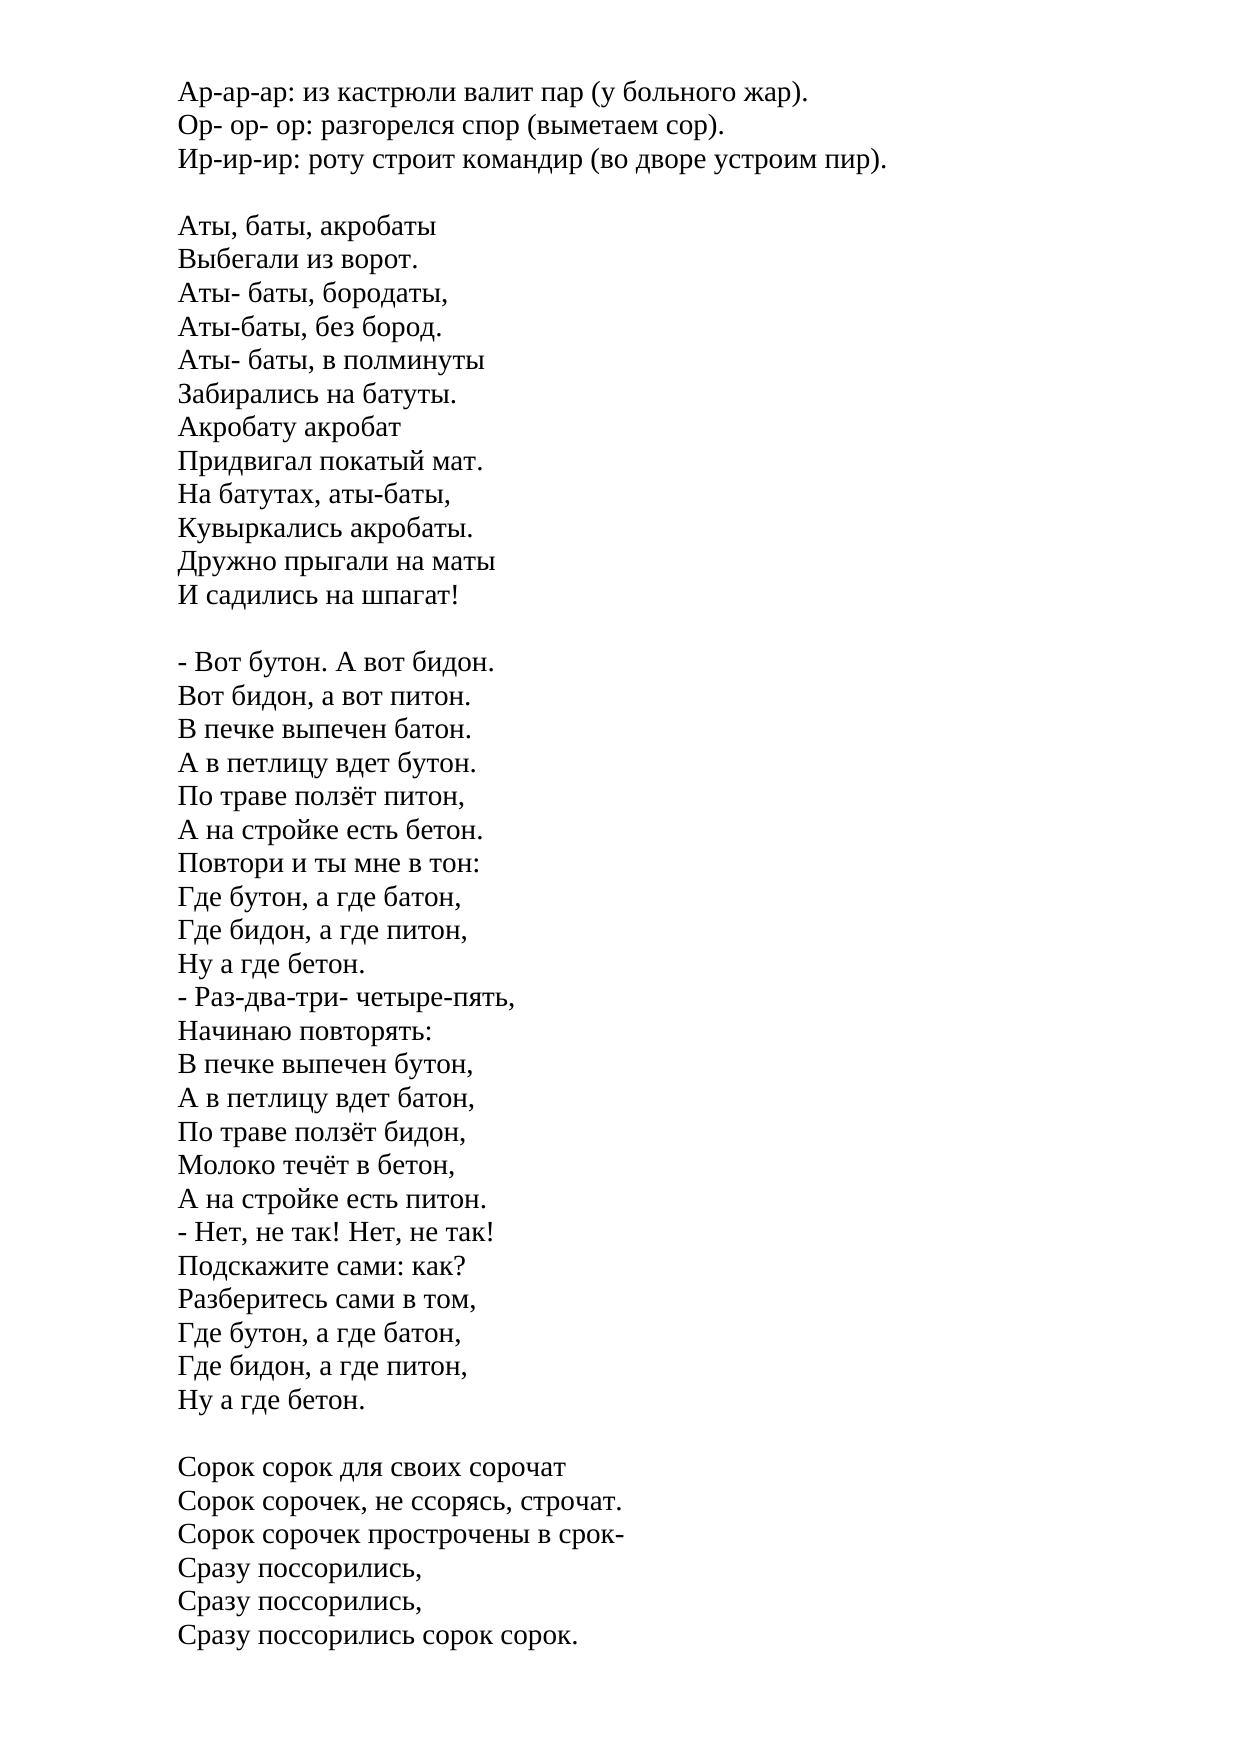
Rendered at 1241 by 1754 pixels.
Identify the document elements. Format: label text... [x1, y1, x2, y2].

text Придвигал покатый мат. [148, 443, 1137, 476]
text Сорок сорочек, не ссорясь, строчат. [148, 1483, 1137, 1516]
text Ир-ир-ир: роту строит командир (во дворе устроим пир). [148, 141, 1137, 174]
text Вот бидон, а вот питон. [148, 678, 1137, 711]
text А в петлицу вдет бутон. [148, 745, 1137, 778]
text Сорок сорок для своих сорочат [148, 1449, 1137, 1483]
text Где бидон, а где питон, [148, 1348, 1137, 1382]
text А на стройке есть питон. [148, 1181, 1137, 1214]
text Выбегали из ворот. [148, 242, 1137, 275]
text В печке выпечен батон. [148, 711, 1137, 745]
text На батутах, аты-баты, [148, 476, 1137, 510]
text - Вот бутон. А вот бидон. [148, 644, 1137, 678]
text Начинаю повторять: [148, 1013, 1137, 1047]
text - Раз-два-три- четыре-пять, [148, 979, 1137, 1013]
text Сразу поссорились, [148, 1583, 1137, 1617]
text Сорок сорочек прострочены в срок- [148, 1516, 1137, 1550]
text Забирались на батуты. [148, 376, 1137, 409]
text По траве ползёт питон, [148, 778, 1137, 812]
text Разберитесь сами в том, [148, 1281, 1137, 1315]
text Сразу поссорились, [148, 1550, 1137, 1583]
text По траве ползёт бидон, [148, 1114, 1137, 1147]
text Ну а где бетон. [148, 946, 1137, 979]
text А в петлицу вдет батон, [148, 1080, 1137, 1114]
text Аты-баты, без бород. [148, 309, 1137, 342]
text Подскажите сами: как? [148, 1248, 1137, 1281]
text Аты- баты, в полминуты [148, 342, 1137, 376]
text И садились на шпагат! [148, 577, 1137, 611]
text Акробату акробат [148, 409, 1137, 443]
text - Нет, не так! Нет, не так! [148, 1214, 1137, 1248]
text Дружно прыгали на маты [148, 543, 1137, 577]
text Где бидон, а где питон, [148, 912, 1137, 946]
text А на стройке есть бетон. [148, 812, 1137, 845]
text Аты, баты, акробаты [148, 208, 1137, 242]
text Ор- ор- ор: разгорелся спор (выметаем сор). [148, 107, 1137, 141]
text Ну а где бетон. [148, 1382, 1137, 1416]
text Где бутон, а где батон, [148, 879, 1137, 912]
text Повтори и ты мне в тон: [148, 845, 1137, 879]
text Сразу поссорились сорок сорок. [148, 1617, 1137, 1650]
text В печке выпечен бутон, [148, 1047, 1137, 1080]
text Ар-ар-ар: из кастрюли валит пар (у больного жар). [148, 74, 1137, 107]
text Аты- баты, бородаты, [148, 275, 1137, 309]
text Молоко течёт в бетон, [148, 1147, 1137, 1181]
text Где бутон, а где батон, [148, 1315, 1137, 1348]
text Кувыркались акробаты. [148, 510, 1137, 543]
